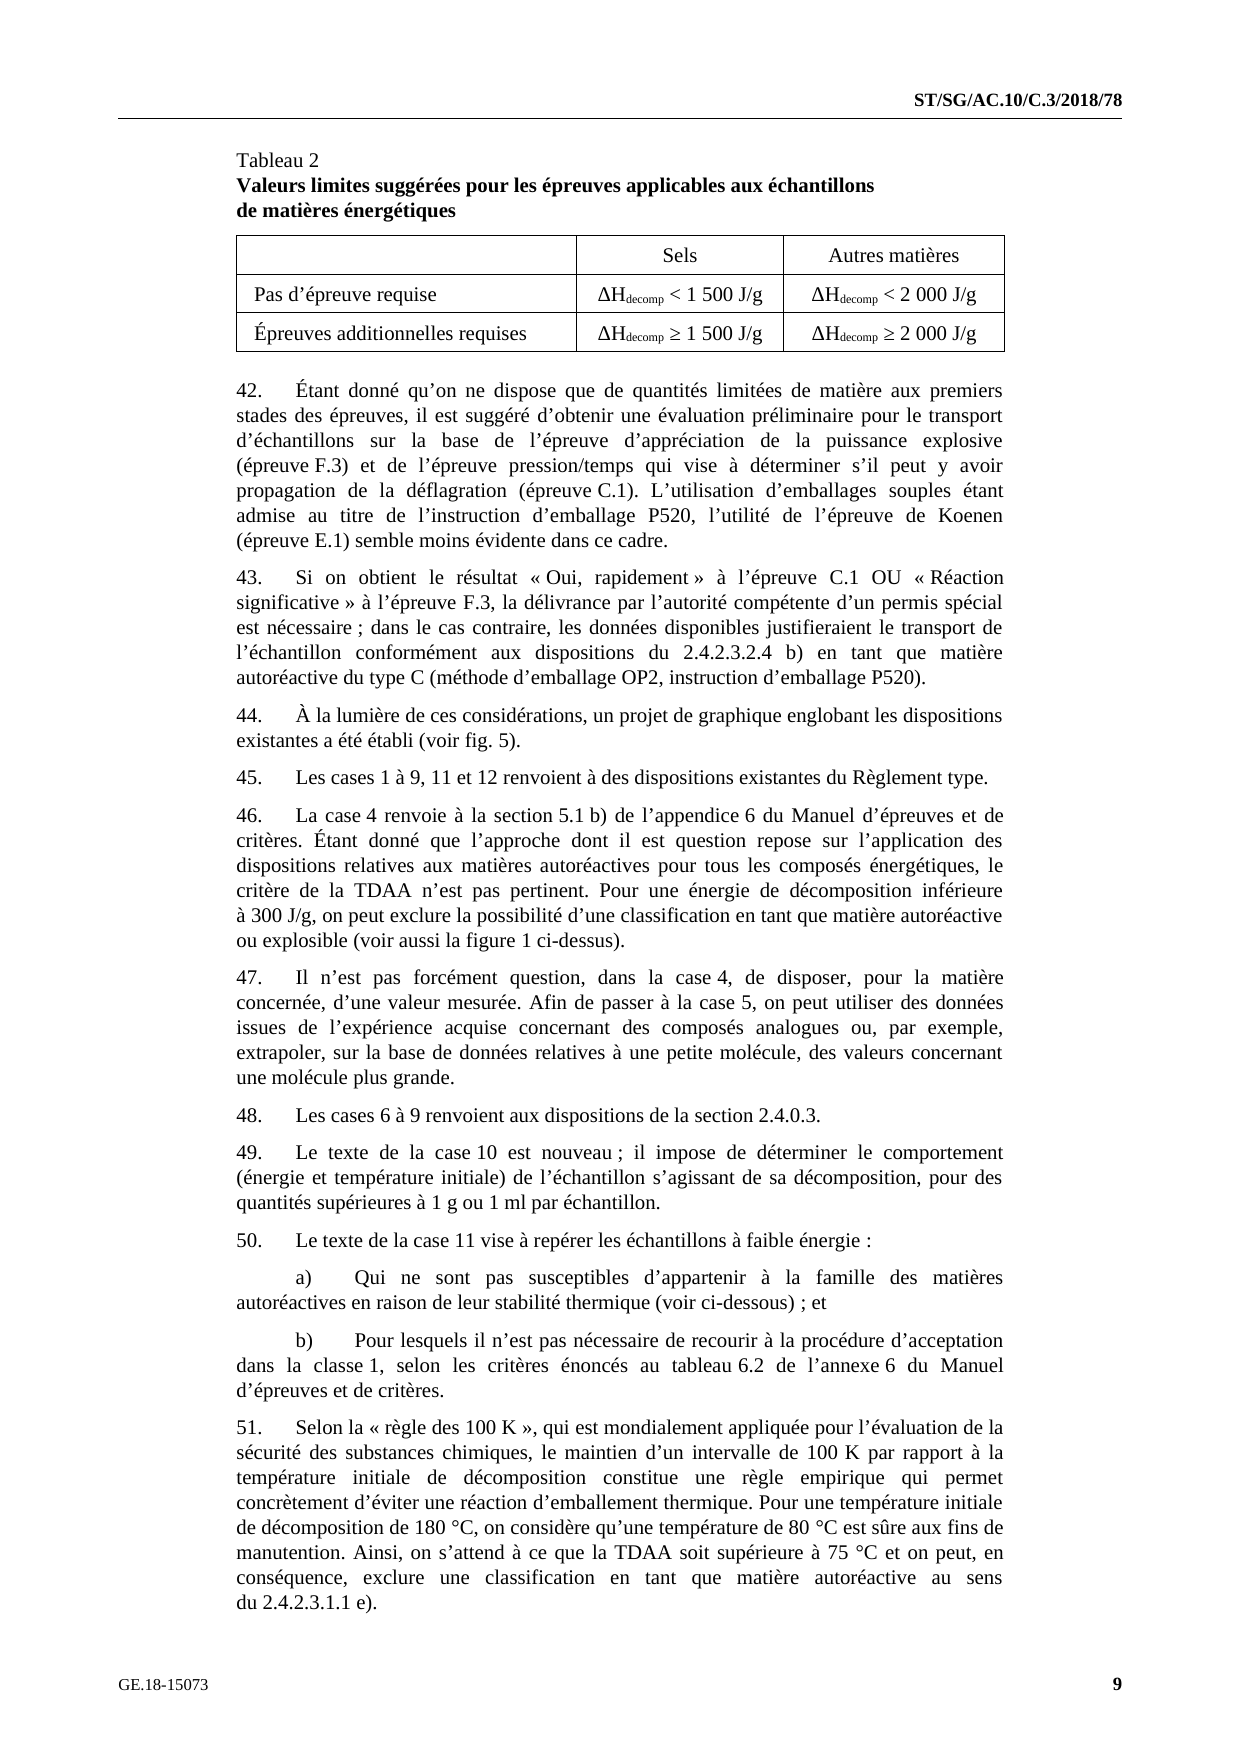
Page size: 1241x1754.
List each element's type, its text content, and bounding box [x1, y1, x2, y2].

table_cell ΔHdecomp < 1 500 J/g [577, 275, 783, 312]
text 45. Les cases 1 à 9, 11 et 12 renvoient à des dispositions existantes du Règlement type. [236, 764, 1004, 789]
text b) Pour lesquels il n’est pas nécessaire de recourir à la procédure d’acceptation dans la classe 1, selon les critères énoncés au tableau 6.2 de l’annexe 6 du Manuel d’épreuves et de critères. [236, 1327, 1004, 1402]
text a) Qui ne sont pas susceptibles d’appartenir à la famille des matières autoréactives en raison de leur stabilité thermique (voir ci-dessous) ; et [236, 1264, 1004, 1314]
table_header [237, 236, 576, 274]
table_cell ΔHdecomp < 2 000 J/g [784, 275, 1004, 312]
text 47. Il n’est pas forcément question, dans la case 4, de disposer, pour la matière concernée, d’une valeur mesurée. Afin de passer à la case 5, on peut utiliser des données issues de l’expérience acquise concernant des composés analogues ou, par exemple, extrapoler, sur la base de données relatives à une petite molécule, des valeurs concernant une molécule plus grande. [236, 964, 1004, 1089]
text 42. Étant donné qu’on ne dispose que de quantités limitées de matière aux premiers stades des épreuves, il est suggéré d’obtenir une évaluation préliminaire pour le transport d’échantillons sur la base de l’épreuve d’appréciation de la puissance explosive (épreuve F.3) et de l’épreuve pression/temps qui vise à déterminer s’il peut y avoir propagation de la déflagration (épreuve C.1). L’utilisation d’emballages souples étant admise au titre de l’instruction d’emballage P520, l’utilité de l’épreuve de Koenen (épreuve E.1) semble moins évidente dans ce cadre. [236, 377, 1004, 552]
text 51. Selon la « règle des 100 K », qui est mondialement appliquée pour l’évaluation de la sécurité des substances chimiques, le maintien d’un intervalle de 100 K par rapport à la température initiale de décomposition constitue une règle empirique qui permet concrètement d’éviter une réaction d’emballement thermique. Pour une température initiale de décomposition de 180 °C, on considère qu’une température de 80 °C est sûre aux fins de manutention. Ainsi, on s’attend à ce que la TDAA soit supérieure à 75 °C et on peut, en conséquence, exclure une classification en tant que matière autoréactive au sens du 2.4.2.3.1.1 e). [236, 1414, 1004, 1614]
table_header Autres matières [784, 236, 1004, 274]
text 44. À la lumière de ces considérations, un projet de graphique englobant les dispositions existantes a été établi (voir fig. 5). [236, 702, 1004, 752]
text 43. Si on obtient le résultat « Oui, rapidement » à l’épreuve C.1 OU « Réaction significative » à l’épreuve F.3, la délivrance par l’autorité compétente d’un permis spécial est nécessaire ; dans le cas contraire, les données disponibles justifieraient le transport de l’échantillon conformément aux dispositions du 2.4.2.3.2.4 b) en tant que matière autoréactive du type C (méthode d’emballage OP2, instruction d’emballage P520). [236, 564, 1004, 689]
table_cell Pas d’épreuve requise [237, 275, 576, 312]
text 46. La case 4 renvoie à la section 5.1 b) de l’appendice 6 du Manuel d’épreuves et de critères. Étant donné que l’approche dont il est question repose sur l’application des dispositions relatives aux matières autoréactives pour tous les composés énergétiques, le critère de la TDAA n’est pas pertinent. Pour une énergie de décomposition inférieure à 300 J/g, on peut exclure la possibilité d’une classification en tant que matière autoréactive ou explosible (voir aussi la figure 1 ci-dessus). [236, 802, 1004, 952]
text Tableau 2 Valeurs limites suggérées pour les épreuves applicables aux échantillons de matières énergétiques [118, 148, 1004, 223]
table_cell ΔHdecomp ≥ 1 500 J/g [577, 313, 783, 351]
table_cell ΔHdecomp ≥ 2 000 J/g [784, 313, 1004, 351]
text 50. Le texte de la case 11 vise à repérer les échantillons à faible énergie : [236, 1227, 1004, 1252]
table_cell Épreuves additionnelles requises [237, 313, 576, 351]
text 49. Le texte de la case 10 est nouveau ; il impose de déterminer le comportement (énergie et température initiale) de l’échantillon s’agissant de sa décomposition, pour des quantités supérieures à 1 g ou 1 ml par échantillon. [236, 1139, 1004, 1214]
table_header Sels [577, 236, 783, 274]
text 48. Les cases 6 à 9 renvoient aux dispositions de la section 2.4.0.3. [236, 1102, 1004, 1127]
